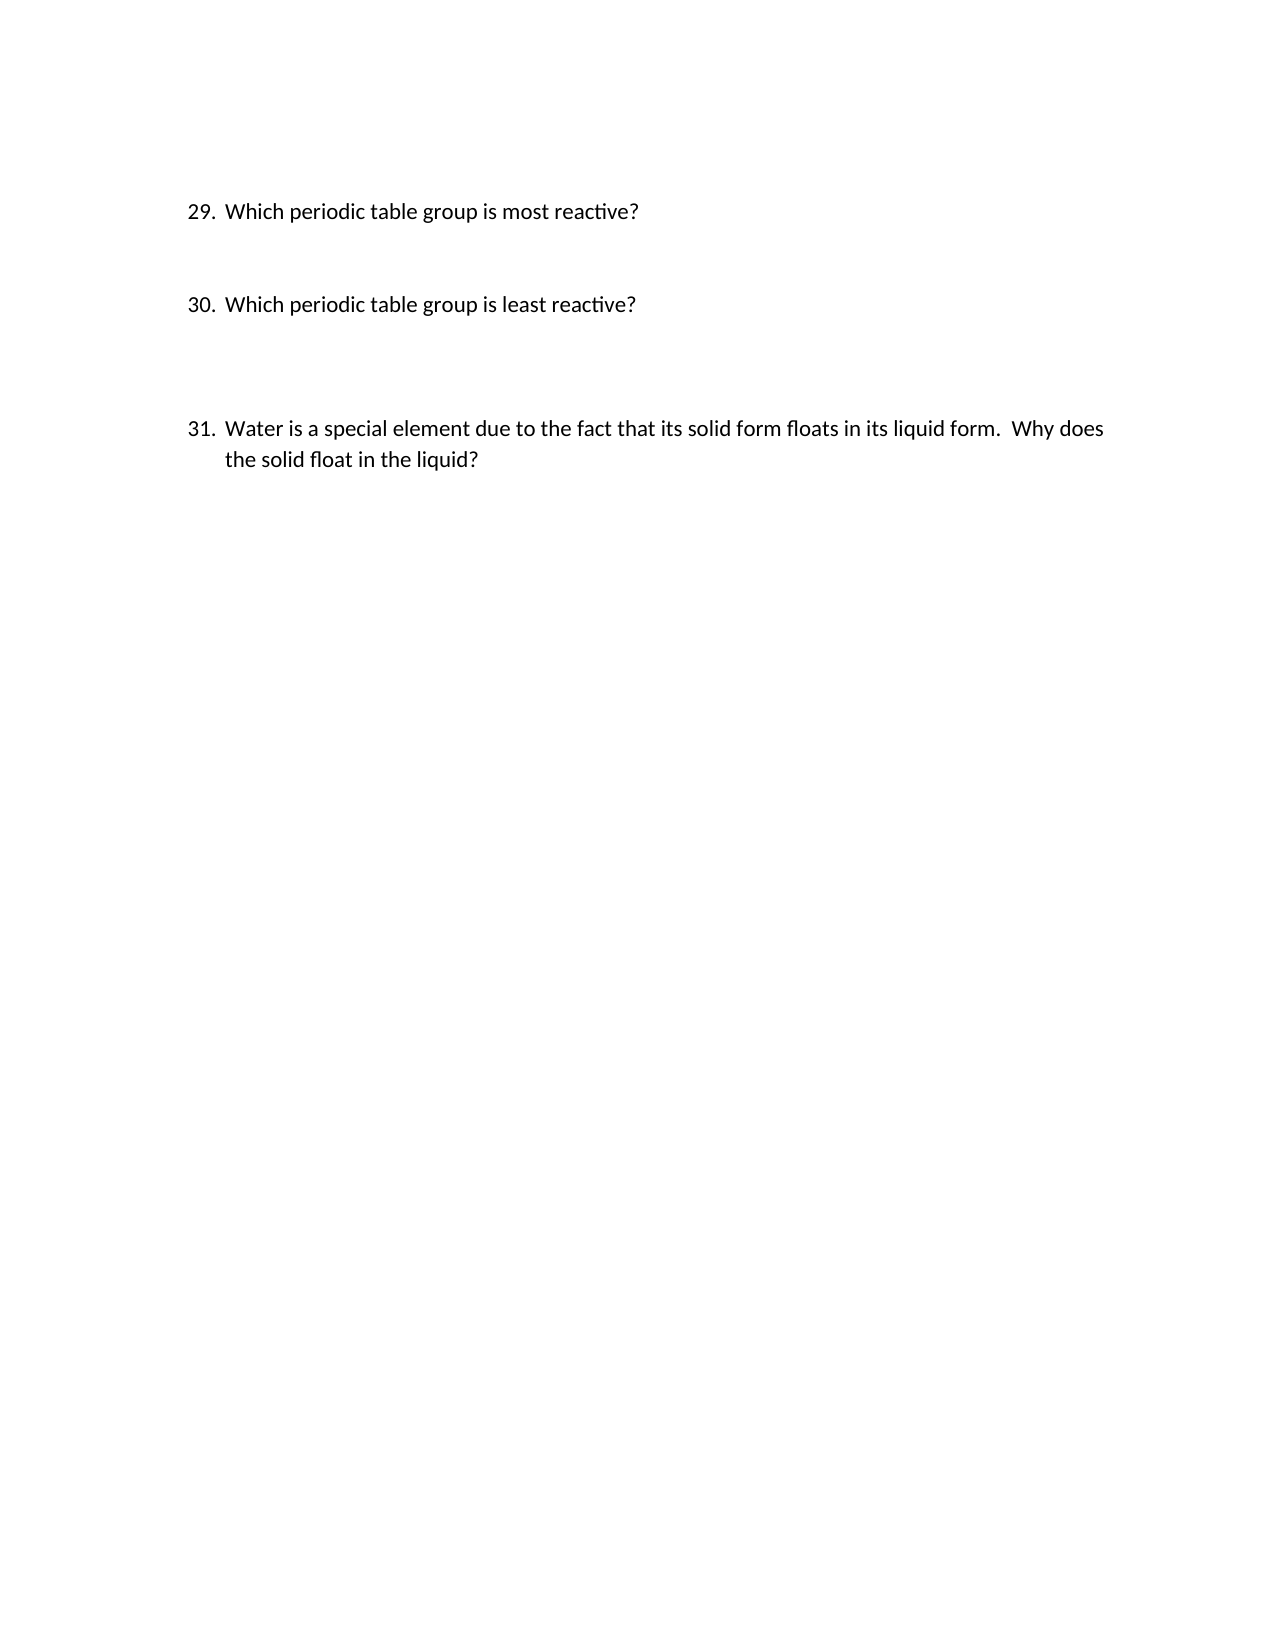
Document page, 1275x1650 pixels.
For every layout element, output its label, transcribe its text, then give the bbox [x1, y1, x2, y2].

list Which periodic table group is least reactive? [187, 291, 1125, 319]
list Water is a special element due to the fact that its solid form floats in its liquid form. Why does the solid float in the liquid? [187, 414, 1125, 473]
list Which periodic table group is most reactive? [187, 197, 1125, 225]
